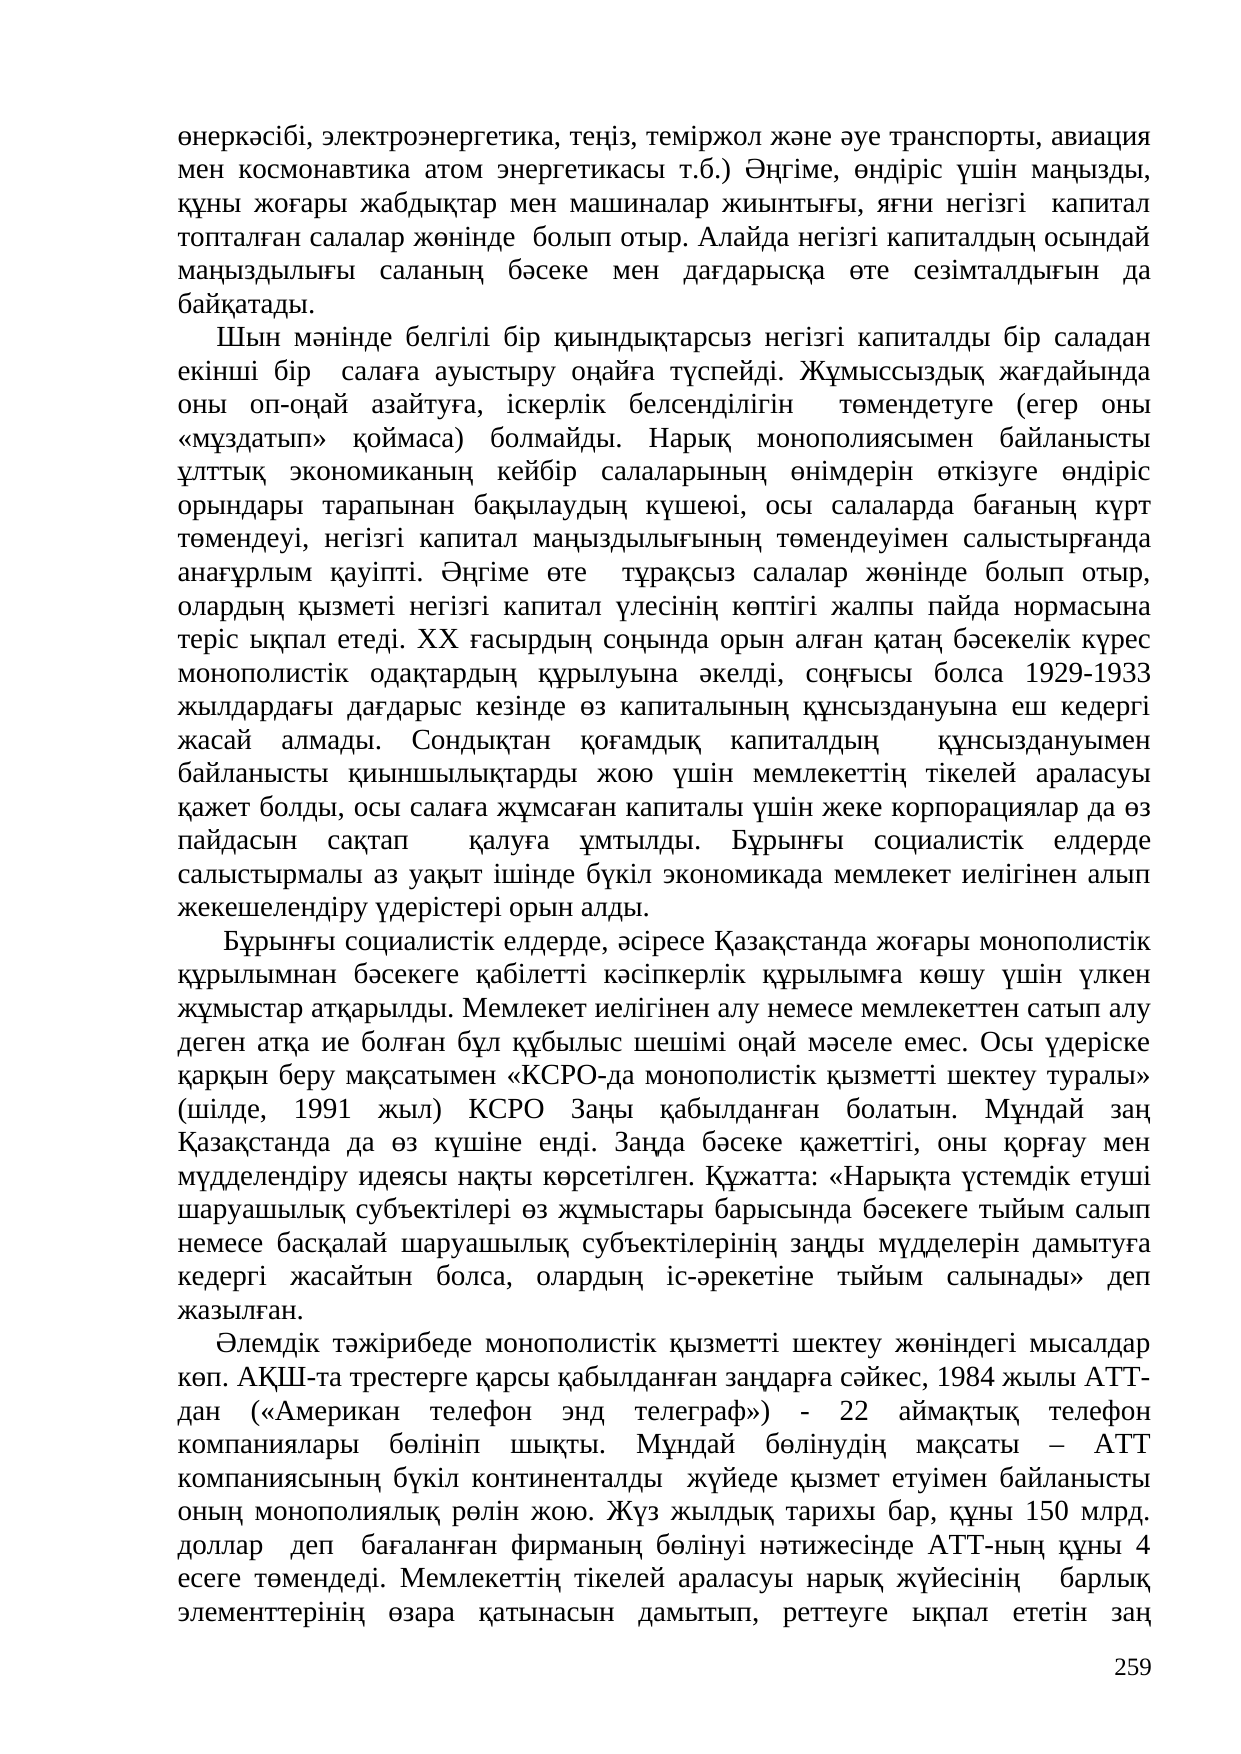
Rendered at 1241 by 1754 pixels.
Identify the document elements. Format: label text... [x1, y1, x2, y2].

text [177, 118, 1152, 319]
text Бұрынғы социалистік елдерде, әсіресе Қазақстанда жоғары монополистік құрылымнан бәсекеге қабілетті кәсіпкерлік құрылымға көшу үшін үлкен жұмыстар атқарылды. Мемлекет иелігінен алу немесе мемлекеттен сатып алу деген атқа ие болған бұл құбылыс шешімі оңай мәселе емес. Осы үдеріске қарқын беру мақсатымен «КСРО-да монополистік қызметті шектеу туралы» (шілде, 1991 жыл) КСРО Заңы қабылданған болатын. Мұндай заң Қазақстанда да өз күшіне енді. Заңда бәсеке қажеттігі, оны қорғау мен мүдделендіру идеясы нақты көрсетілген. Құжатта: «Нарықта үстемдік етуші шаруашылық субъектілері өз жұмыстары барысында бәсекеге тыйым салып немесе басқалай шаруашылық субъектілерінің заңды мүдделерін дамытуға кедергі жасайтын болса, олардың іс-әрекетіне тыйым салынады» деп жазылған. [177, 923, 1152, 1326]
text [177, 1326, 1152, 1627]
text Шын мәнінде белгілі бір қиындықтарсыз негізгі капиталды бір саладан екінші бір салаға ауыстыру оңайға түспейді. Жұмыссыздық жағдайында оны оп-оңай азайтуға, іскерлік белсенділігін төмендетуге (егер оны «мұздатып» қоймаса) болмайды. Нарық монополиясымен байланысты ұлттық экономиканың кейбір салаларының өнімдерін өткізуге өндіріс орындары тарапынан бақылаудың күшеюі, осы салаларда бағаның күрт төмендеуі, негізгі капитал маңыздылығының төмендеуімен салыстырғанда анағұрлым қауіпті. Әңгіме өте тұрақсыз салалар жөнінде болып отыр, олардың қызметі негізгі капитал үлесінің көптігі жалпы пайда нормасына теріс ықпал етеді. ХХ ғасырдың соңында орын алған қатаң бәсекелік күрес монополистік одақтардың құрылуына әкелді, соңғысы болса 1929-1933 жылдардағы дағдарыс кезінде өз капиталының құнсыздануына еш кедергі жасай алмады. Сондықтан қоғамдық капиталдың құнсыздануымен байланысты қиыншылықтарды жою үшін мемлекеттің тікелей араласуы қажет болды, осы салаға жұмсаған капиталы үшін жеке корпорациялар да өз пайдасын сақтап қалуға ұмтылды. Бұрынғы социалистік елдерде салыстырмалы аз уақыт ішінде бүкіл экономикада мемлекет иелігінен алып жекешелендіру үдерістері орын алды. [177, 319, 1152, 923]
